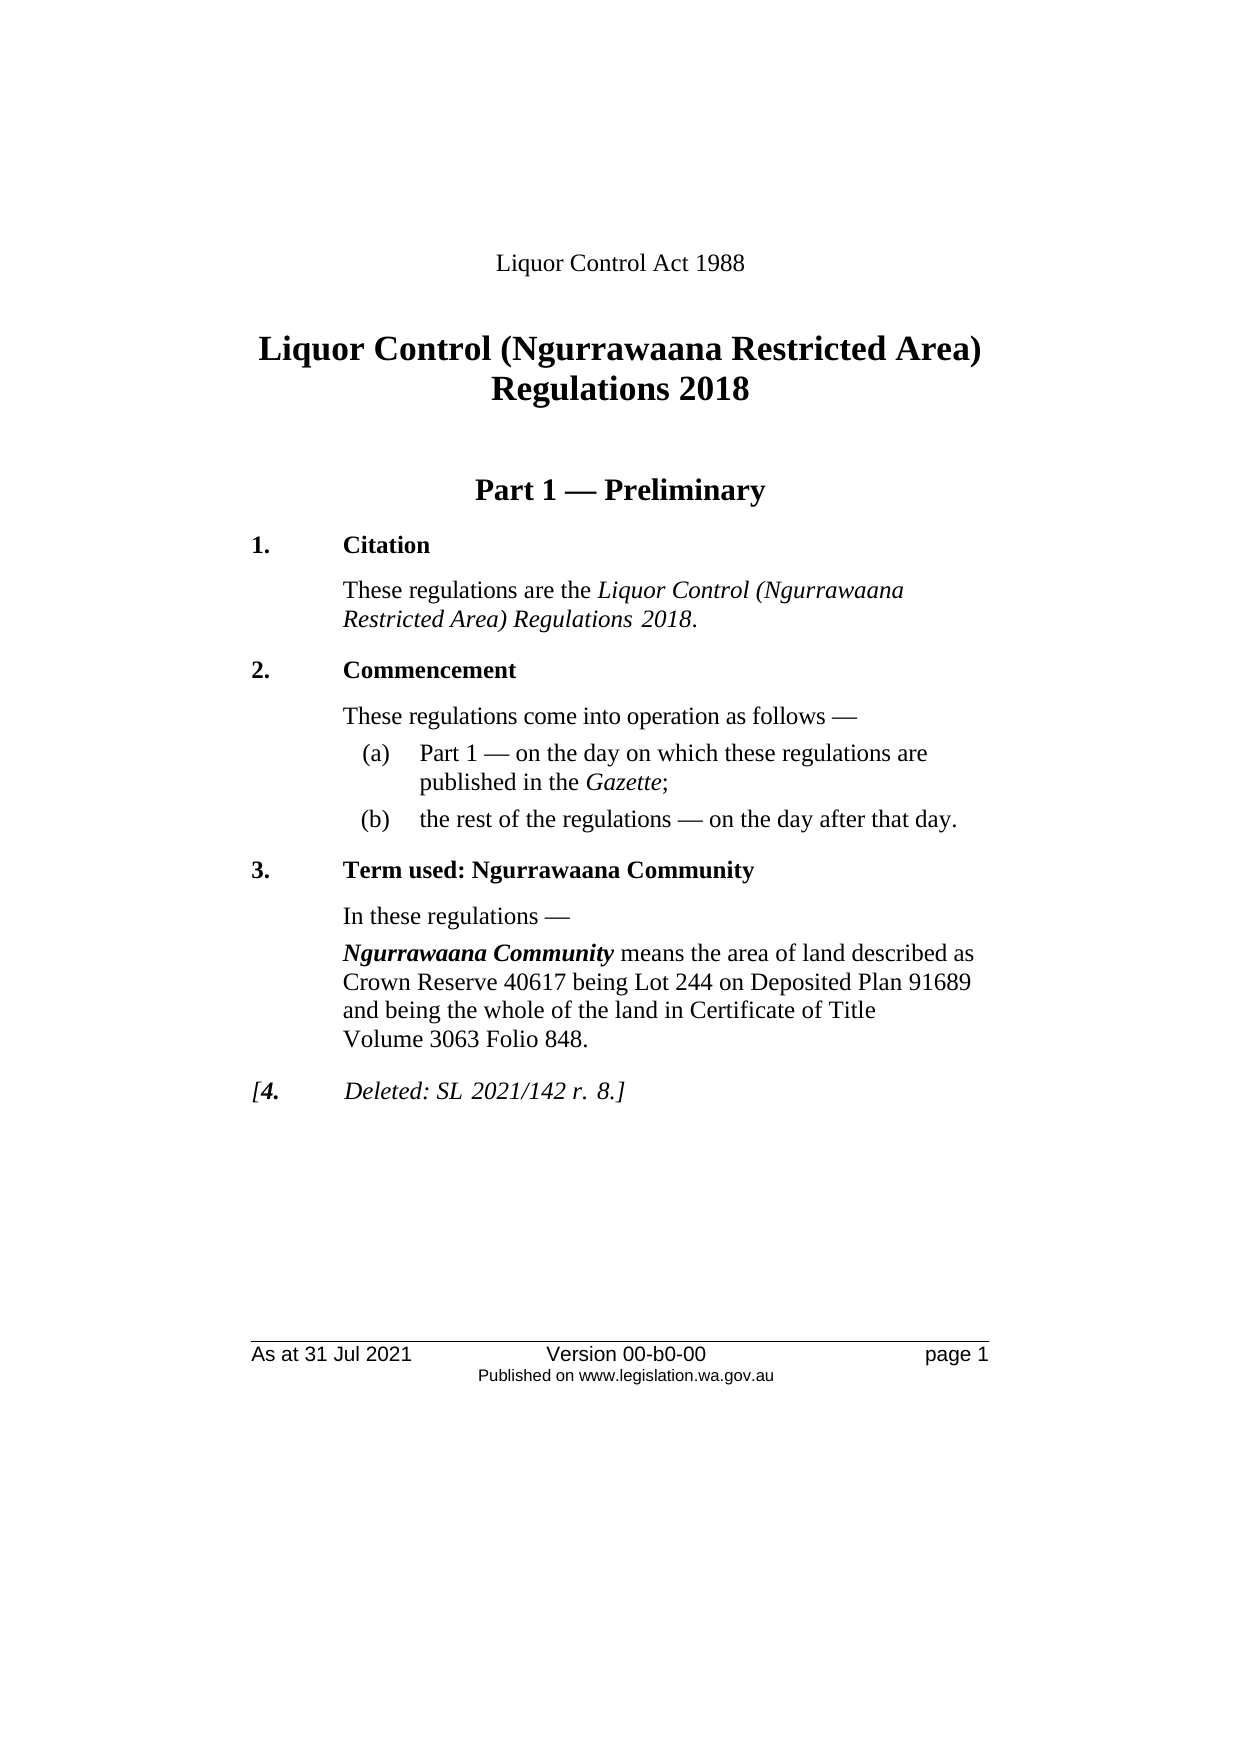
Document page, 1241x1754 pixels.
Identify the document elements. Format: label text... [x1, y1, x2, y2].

subtitle 2. Commencement [251, 656, 989, 684]
text [4. Deleted: SL 2021/142 r. 8.] [251, 1076, 989, 1105]
subtitle Part 1 — Preliminary [251, 471, 989, 507]
text These regulations come into operation as follows — [251, 701, 989, 730]
text In these regulations — [251, 901, 989, 930]
text (a) Part 1 — on the day on which these regulations are published in the Gazette; [251, 738, 989, 796]
text Ngurrawaana Community means the area of land described as Crown Reserve 40617 being Lot 244 on Deposited Plan 91689 and being the whole of the land in Certificate of Title Volume 3063 Folio 848. [251, 938, 989, 1053]
text These regulations are the Liquor Control (Ngurrawaana Restricted Area) Regulations 2018. [251, 575, 989, 633]
text Liquor Control Act 1988 [251, 248, 989, 277]
text Liquor Control (Ngurrawaana Restricted Area) Regulations 2018 [251, 327, 989, 408]
subtitle 1. Citation [251, 530, 989, 558]
subtitle 3. Term used: Ngurrawaana Community [251, 856, 989, 884]
text (b) the rest of the regulations — on the day after that day. [251, 804, 989, 833]
